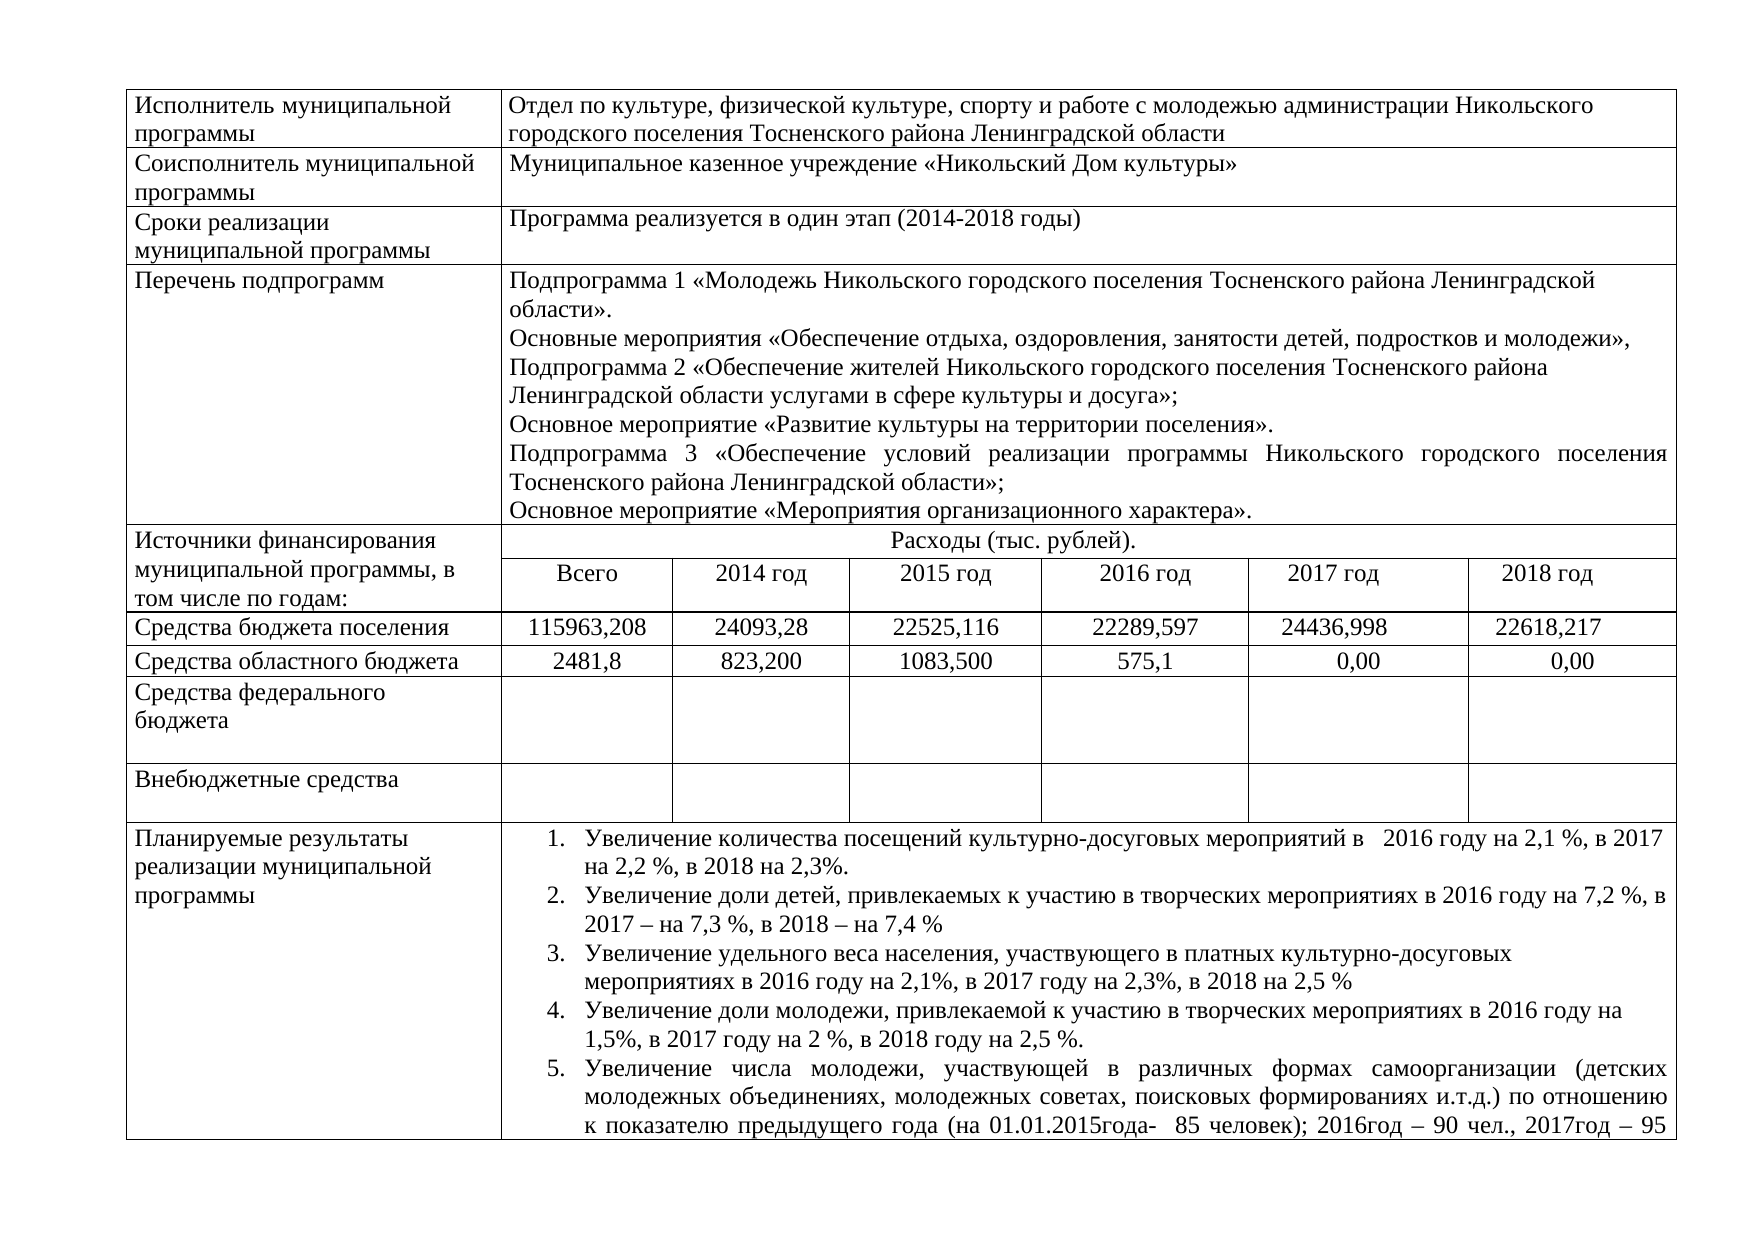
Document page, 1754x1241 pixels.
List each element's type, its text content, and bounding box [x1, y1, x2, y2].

table_cell 1083,500 [850, 646, 1041, 676]
table_cell 2481,8 [502, 646, 672, 676]
table_cell [1469, 677, 1676, 763]
table_cell [1249, 677, 1468, 763]
table_cell [1042, 677, 1248, 763]
table_cell Отдел по культуре, физической культуре, спорту и работе с молодежью администрации Никольского городского поселения Тосненского района Ленинградской области [502, 90, 1676, 147]
table_cell Внебюджетные средства [127, 764, 501, 822]
table_cell 2017 год [1249, 559, 1468, 611]
table_cell 2014 год [673, 559, 849, 611]
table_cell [502, 823, 1676, 1139]
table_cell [127, 823, 501, 1139]
table_cell [850, 677, 1041, 763]
table_cell [850, 764, 1041, 822]
table_cell [502, 764, 672, 822]
table_cell Расходы (тыс. рублей). [502, 525, 1676, 557]
table_cell 2016 год [1042, 559, 1248, 611]
table_cell [1249, 764, 1468, 822]
table_cell [502, 677, 672, 763]
table_cell 22618,217 [1469, 613, 1676, 645]
table_cell Средства бюджета поселения [127, 613, 501, 645]
table_cell 24093,28 [673, 613, 849, 645]
table_cell 115963,208 [502, 613, 672, 645]
table_cell 2015 год [850, 559, 1041, 611]
table_cell Средства областного бюджета [127, 646, 501, 676]
table_cell 22525,116 [850, 613, 1041, 645]
table_cell [1042, 764, 1248, 822]
table_cell [673, 677, 849, 763]
table_cell 823,200 [673, 646, 849, 676]
table_cell Исполнитель муниципальной программы [127, 90, 501, 147]
table_cell Источники финансирования муниципальной программы, в том числе по годам: [127, 525, 501, 611]
table_cell Сроки реализации муниципальной программы [127, 207, 501, 264]
table_cell [1469, 764, 1676, 822]
table_cell 2018 год [1469, 559, 1676, 611]
table_cell Соисполнитель муниципальной программы [127, 148, 501, 206]
table_cell Муниципальное казенное учреждение «Никольский Дом культуры» [502, 148, 1676, 206]
table_cell Перечень подпрограмм [127, 265, 501, 524]
table_cell Средства федерального бюджета [127, 677, 501, 763]
table_cell Программа реализуется в один этап (2014-2018 годы) [502, 207, 1676, 264]
table_cell Всего [502, 559, 672, 611]
table_cell 575,1 [1042, 646, 1248, 676]
table_cell Подпрограмма 1 «Молодежь Никольского городского поселения Тосненского района Ленинградской области». Основные мероприятия «Обеспечение отдыха, оздоровления, занятости детей, подростков и молодежи», Подпрограмма 2 «Обеспечение жителей Никольского городского поселения Тосненского района Ленинградской области услугами в сфере культуры и досуга»; Основное мероприятие «Развитие культуры на территории поселения». Подпрограмма 3 «Обеспечение условий реализации программы Никольского городского поселения Тосненского района Ленинградской области»; Основное мероприятие «Мероприятия организационного характера». [502, 265, 1676, 524]
table_cell [673, 764, 849, 822]
table_cell 0,00 [1249, 646, 1468, 676]
table_cell 0,00 [1469, 646, 1676, 676]
table_cell 22289,597 [1042, 613, 1248, 645]
table_cell 24436,998 [1249, 613, 1468, 645]
